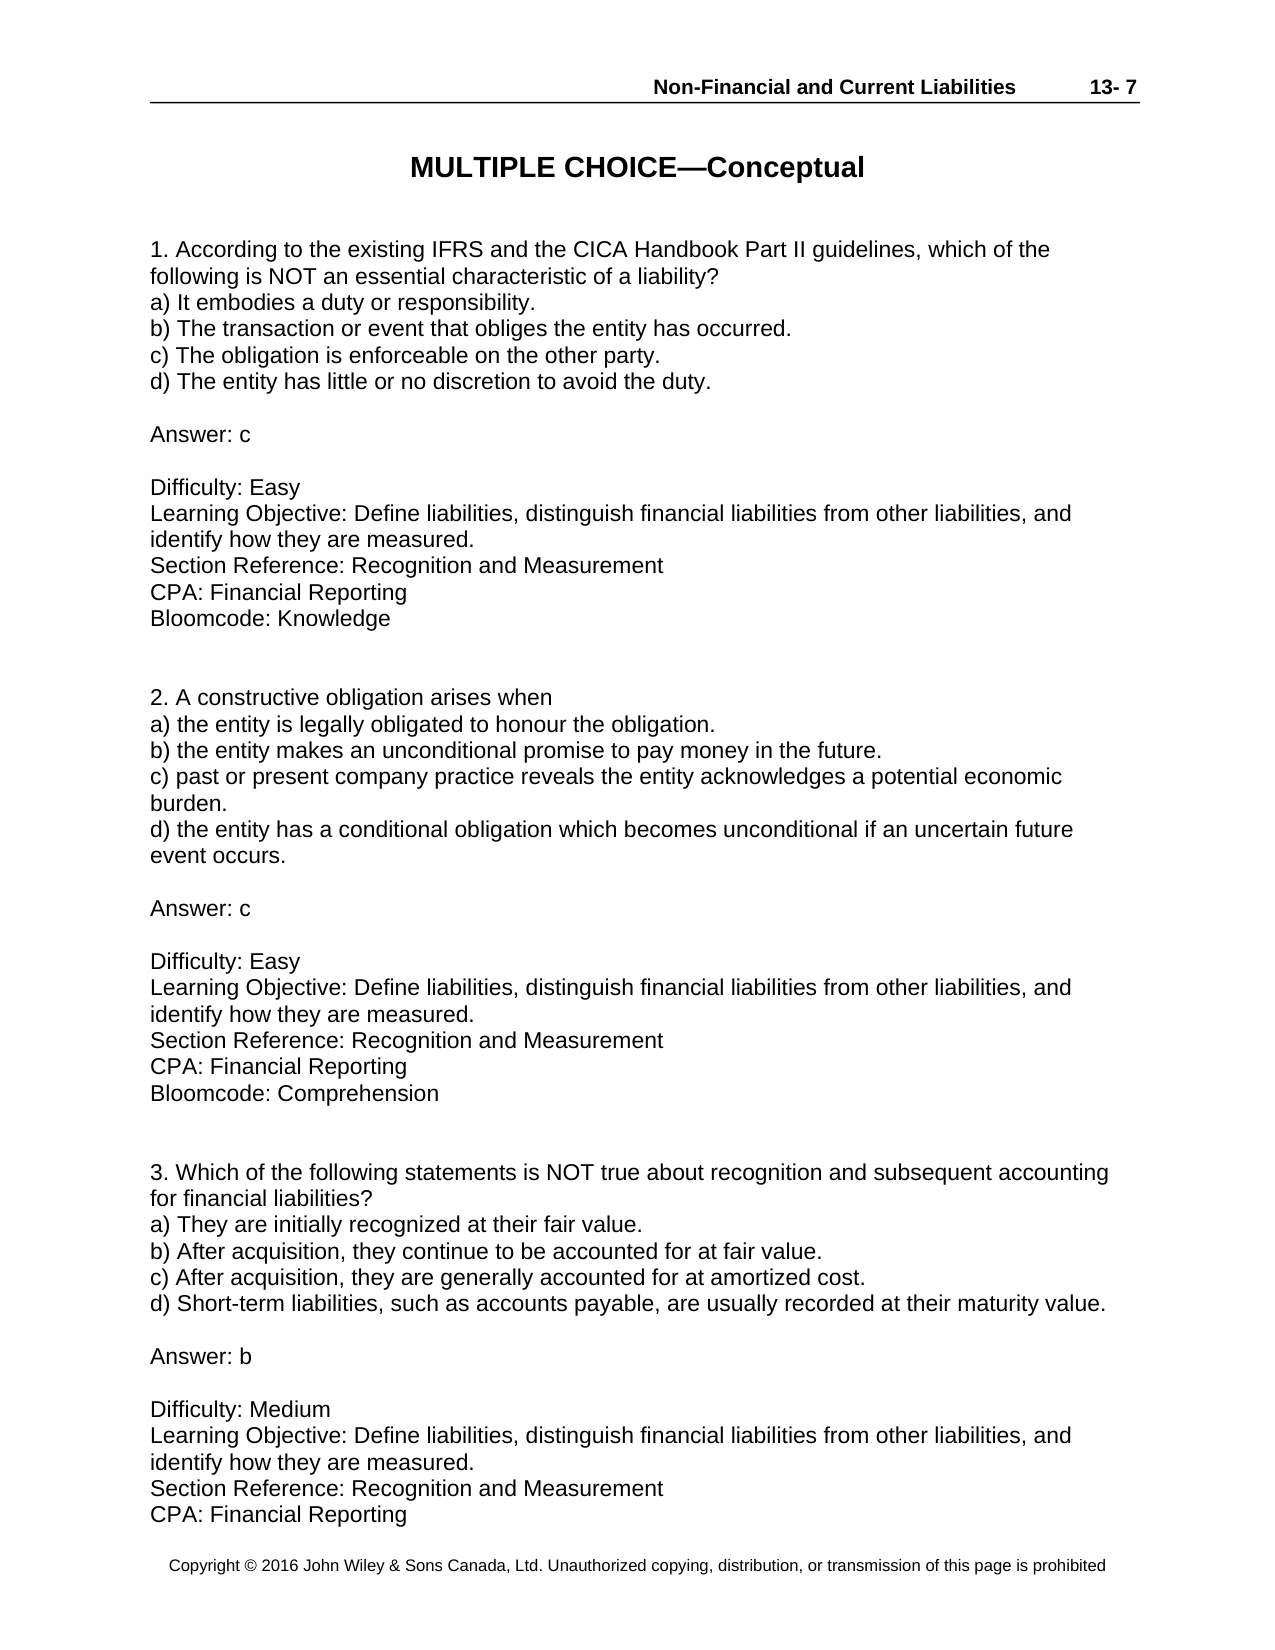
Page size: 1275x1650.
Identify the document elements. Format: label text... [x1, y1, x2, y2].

text Bloomcode: Comprehension [150, 1079, 1125, 1106]
text a) the entity is legally obligated to honour the obligation. [150, 711, 1125, 737]
text CPA: Financial Reporting [150, 1501, 1125, 1528]
text d) the entity has a conditional obligation which becomes unconditional if an uncertain future event occurs. [150, 816, 1125, 869]
text Difficulty: Easy [150, 473, 1125, 500]
text Learning Objective: Define liabilities, distinguish financial liabilities from other liabilities, and identify how they are measured. [150, 500, 1125, 552]
text Section Reference: Recognition and Measurement [150, 552, 1125, 579]
text Learning Objective: Define liabilities, distinguish financial liabilities from other liabilities, and identify how they are measured. [150, 974, 1125, 1027]
text c) The obligation is enforceable on the other party. [150, 342, 1125, 368]
text Section Reference: Recognition and Measurement [150, 1027, 1125, 1053]
text c) After acquisition, they are generally accounted for at amortized cost. [150, 1264, 1125, 1290]
text a) It embodies a duty or responsibility. [150, 289, 1125, 315]
text Answer: c [150, 421, 1125, 447]
text Answer: c [150, 895, 1125, 921]
text MULTIPLE CHOICE—Conceptual [150, 150, 1125, 183]
text d) Short-term liabilities, such as accounts payable, are usually recorded at their maturity value. [150, 1290, 1125, 1317]
text 3. Which of the following statements is NOT true about recognition and subsequent accounting for financial liabilities? [150, 1159, 1125, 1211]
text b) The transaction or event that obliges the entity has occurred. [150, 315, 1125, 342]
text CPA: Financial Reporting [150, 579, 1125, 605]
text Difficulty: Medium [150, 1396, 1125, 1422]
text b) the entity makes an unconditional promise to pay money in the future. [150, 737, 1125, 763]
text a) They are initially recognized at their fair value. [150, 1211, 1125, 1238]
text Answer: b [150, 1343, 1125, 1369]
text 2. A constructive obligation arises when [150, 684, 1125, 711]
text Bloomcode: Knowledge [150, 605, 1125, 632]
text 1. According to the existing IFRS and the CICA Handbook Part II guidelines, which of the following is NOT an essential characteristic of a liability? [150, 236, 1125, 289]
text Learning Objective: Define liabilities, distinguish financial liabilities from other liabilities, and identify how they are measured. [150, 1422, 1125, 1475]
text CPA: Financial Reporting [150, 1053, 1125, 1079]
text d) The entity has little or no discretion to avoid the duty. [150, 368, 1125, 394]
text b) After acquisition, they continue to be accounted for at fair value. [150, 1238, 1125, 1264]
text c) past or present company practice reveals the entity acknowledges a potential economic burden. [150, 763, 1125, 816]
text Difficulty: Easy [150, 948, 1125, 974]
text Section Reference: Recognition and Measurement [150, 1475, 1125, 1501]
